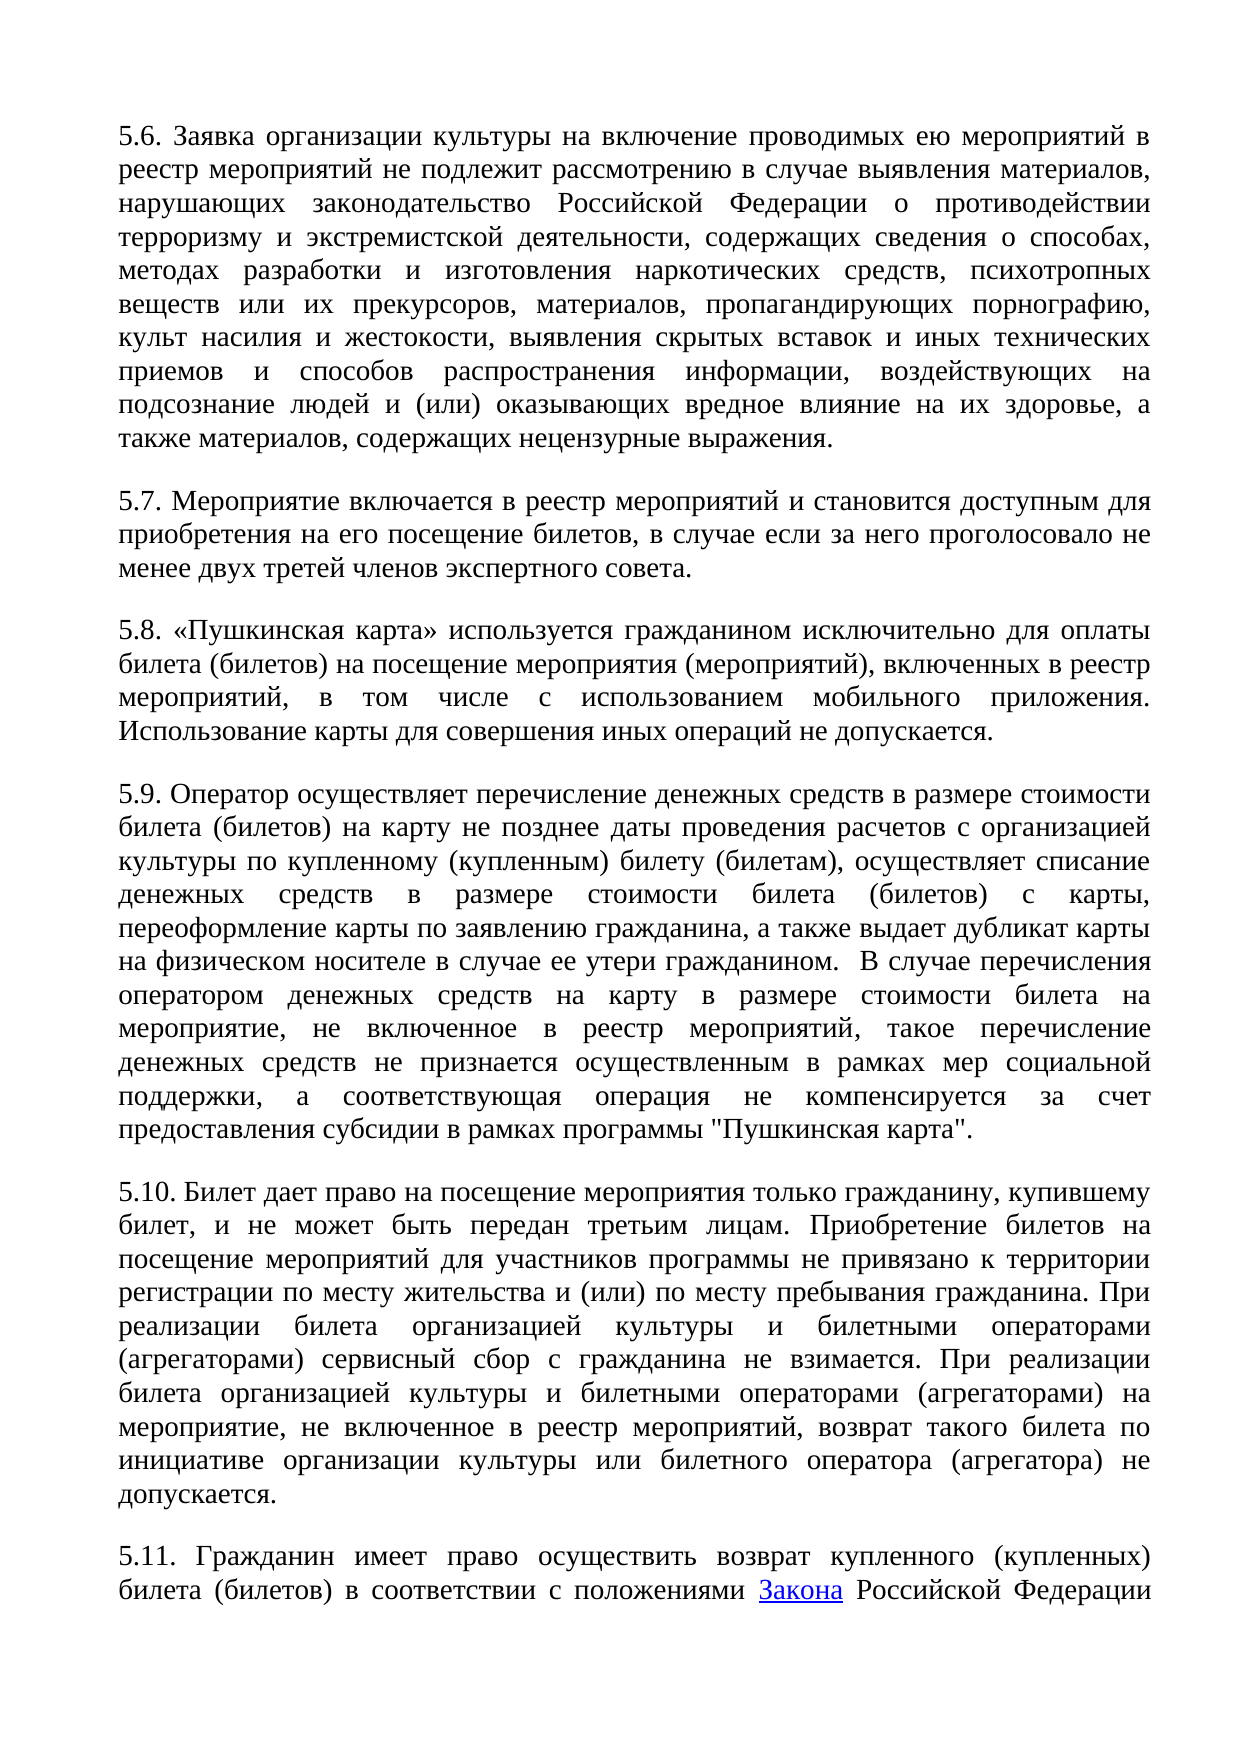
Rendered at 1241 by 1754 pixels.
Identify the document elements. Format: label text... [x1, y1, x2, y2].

text 5.9. Оператор осуществляет перечисление денежных средств в размере стоимости билета (билетов) на карту не позднее даты проведения расчетов с организацией культуры по купленному (купленным) билету (билетам), осуществляет списание денежных средств в размере стоимости билета (билетов) с карты, переоформление карты по заявлению гражданина, а также выдает дубликат карты на физическом носителе в случае ее утери гражданином. В случае перечисления оператором денежных средств на карту в размере стоимости билета на мероприятие, не включенное в реестр мероприятий, такое перечисление денежных средств не признается осуществленным в рамках мер социальной поддержки, а соответствующая операция не компенсируется за счет предоставления субсидии в рамках программы "Пушкинская карта". [118, 776, 1152, 1145]
text 5.10. Билет дает право на посещение мероприятия только гражданину, купившему билет, и не может быть передан третьим лицам. Приобретение билетов на посещение мероприятий для участников программы не привязано к территории регистрации по месту жительства и (или) по месту пребывания гражданина. При реализации билета организацией культуры и билетными операторами (агрегаторами) сервисный сбор с гражданина не взимается. При реализации билета организацией культуры и билетными операторами (агрегаторами) на мероприятие, не включенное в реестр мероприятий, возврат такого билета по инициативе организации культуры или билетного оператора (агрегатора) не допускается. [118, 1174, 1152, 1509]
text 5.8. «Пушкинская карта» используется гражданином исключительно для оплаты билета (билетов) на посещение мероприятия (мероприятий), включенных в реестр мероприятий, в том числе с использованием мобильного приложения. Использование карты для совершения иных операций не допускается. [118, 612, 1152, 747]
text 5.7. Мероприятие включается в реестр мероприятий и становится доступным для приобретения на его посещение билетов, в случае если за него проголосовало не менее двух третей членов экспертного совета. [118, 483, 1152, 583]
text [118, 1538, 1152, 1606]
text 5.6. Заявка организации культуры на включение проводимых ею мероприятий в реестр мероприятий не подлежит рассмотрению в случае выявления материалов, нарушающих законодательство Российской Федерации о противодействии терроризму и экстремистской деятельности, содержащих сведения о способах, методах разработки и изготовления наркотических средств, психотропных веществ или их прекурсоров, материалов, пропагандирующих порнографию, культ насилия и жестокости, выявления скрытых вставок и иных технических приемов и способов распространения информации, воздействующих на подсознание людей и (или) оказывающих вредное влияние на их здоровье, а также материалов, содержащих нецензурные выражения. [118, 118, 1152, 453]
